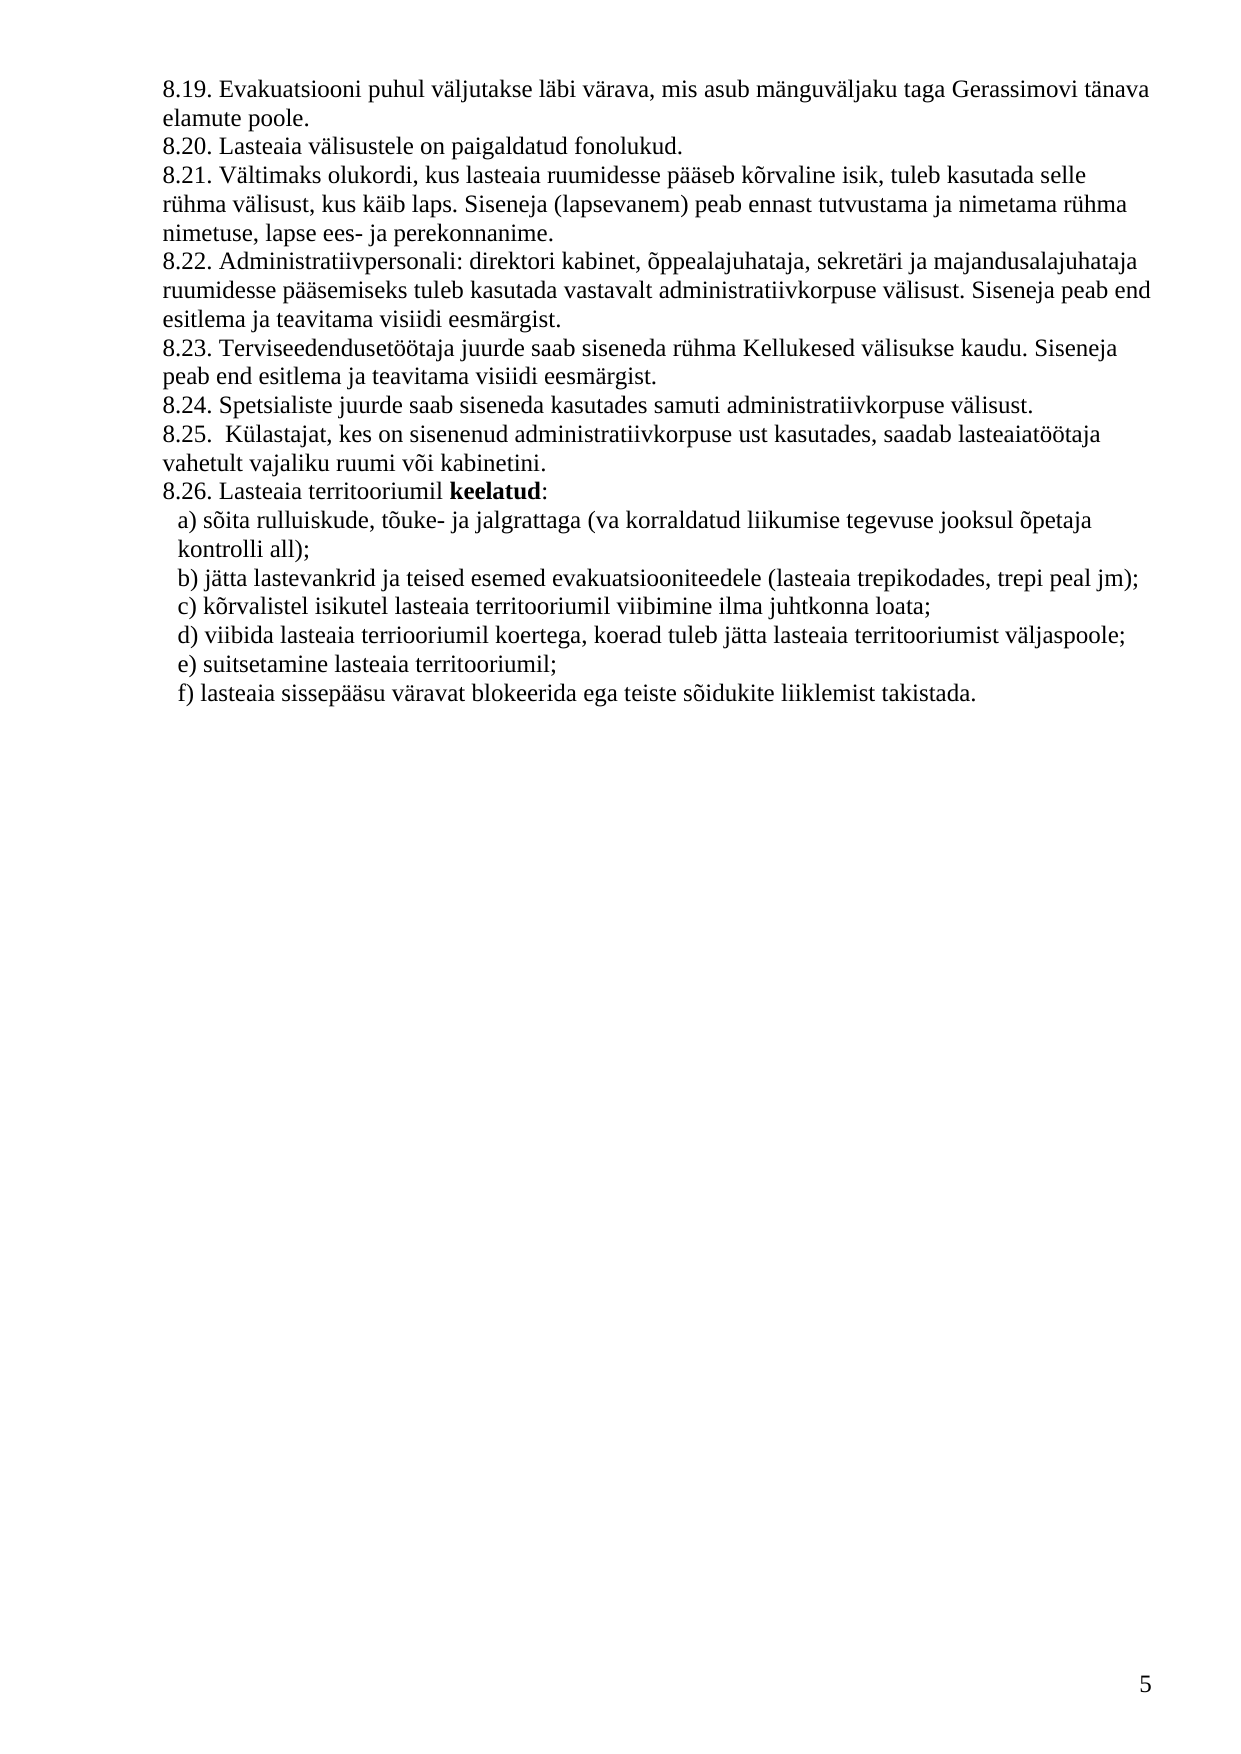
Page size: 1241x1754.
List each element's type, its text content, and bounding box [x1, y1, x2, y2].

text f) lasteaia sissepääsu väravat blokeerida ega teiste sõidukite liiklemist takistada. [177, 678, 1152, 706]
text 8.19. Evakuatsiooni puhul väljutakse läbi värava, mis asub mänguväljaku taga Gerassimovi tänava elamute poole. [162, 74, 1152, 131]
text a) sõita rulluiskude, tõuke- ja jalgrattaga (va korraldatud liikumise tegevuse jooksul õpetaja kontrolli all); [177, 505, 1152, 563]
text d) viibida lasteaia terriooriumil koertega, koerad tuleb jätta lasteaia territooriumist väljaspoole; [177, 620, 1152, 649]
text 8.21. Vältimaks olukordi, kus lasteaia ruumidesse pääseb kõrvaline isik, tuleb kasutada selle rühma välisust, kus käib laps. Siseneja (lapsevanem) peab ennast tutvustama ja nimetama rühma nimetuse, lapse ees- ja perekonnanime. [162, 160, 1152, 246]
text 8.22. Administratiivpersonali: direktori kabinet, õppealajuhataja, sekretäri ja majandusalajuhataja ruumidesse pääsemiseks tuleb kasutada vastavalt administratiivkorpuse välisust. Siseneja peab end esitlema ja teavitama visiidi eesmärgist. [162, 246, 1152, 333]
text e) suitsetamine lasteaia territooriumil; [177, 649, 1152, 678]
text 8.23. Terviseedendusetöötaja juurde saab siseneda rühma Kellukesed välisukse kaudu. Siseneja peab end esitlema ja teavitama visiidi eesmärgist. [162, 333, 1152, 390]
text c) kõrvalistel isikutel lasteaia territooriumil viibimine ilma juhtkonna loata; [177, 591, 1152, 620]
text 8.20. Lasteaia välisustele on paigaldatud fonolukud. [162, 131, 1152, 160]
text b) jätta lastevankrid ja teised esemed evakuatsiooniteedele (lasteaia trepikodades, trepi peal jm); [177, 563, 1152, 591]
text 8.25. Külastajat, kes on sisenenud administratiivkorpuse ust kasutades, saadab lasteaiatöötaja vahetult vajaliku ruumi või kabinetini. [162, 419, 1152, 476]
text 8.24. Spetsialiste juurde saab siseneda kasutades samuti administratiivkorpuse välisust. [162, 390, 1152, 419]
text 8.26. Lasteaia territooriumil keelatud: [162, 476, 1152, 505]
